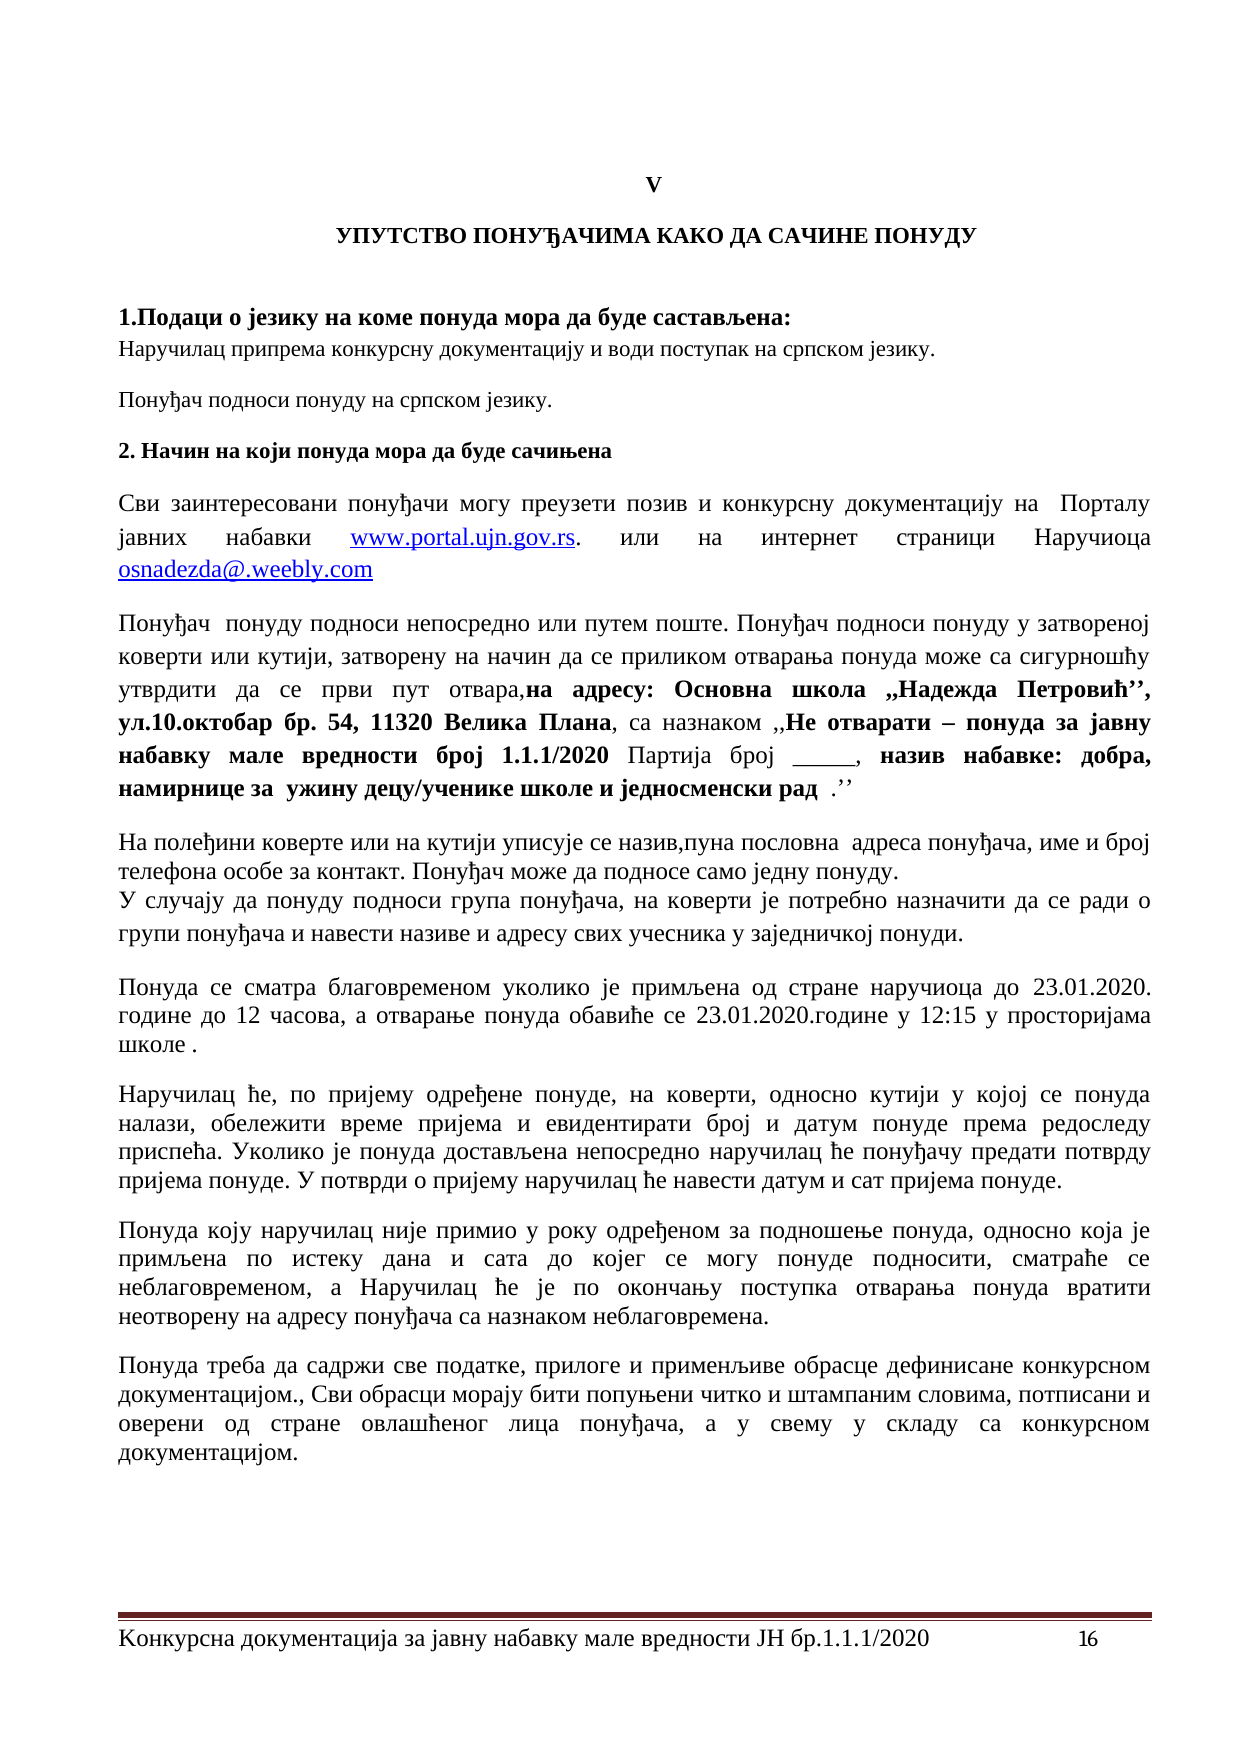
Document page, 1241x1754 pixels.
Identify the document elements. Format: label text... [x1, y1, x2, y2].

subtitle 1.Подаци о језику на коме понуда мора да буде састављена: [118, 302, 1152, 331]
text V [156, 171, 1152, 197]
text Понуда се сматра благовременом уколико је примљена од стране наручиоца до 23.01.2020. године до 12 часова, а отварање понуда обавиће се 23.01.2020.године у 12:15 у просторијама школе . [118, 972, 1152, 1058]
text УПУТСТВО ПОНУЂАЧИМА КАКО ДА САЧИНЕ ПОНУДУ [156, 222, 1152, 248]
text У случају да понуду подноси група понуђача, на коверти је потребно назначити да се ради о групи понуђача и навести називе и адресу свих учесника у заједничкој понуди. [118, 885, 1152, 947]
text 2. Начин на који понуда мора да буде сачињена [118, 437, 1152, 464]
text Понуда коју наручилац није примио у року одређеном за подношење понуда, односно која је примљена по истеку дана и сата до којег се могу понуде подносити, сматраће се неблаговременом, а Наручилац ће је по окончању поступка отварања понуда вратити неотворену на адресу понуђача са назнаком неблаговремена. [118, 1215, 1152, 1330]
text Понуђач понуду подноси непосредно или путем поште. Понуђач подноси понуду у затвореној коверти или кутији, затворену на начин да се приликом отварања понуда може са сигурношћу утврдити да се први пут отвара,на адресу: Основна школа ,,Надежда Петровић’’, ул.10.октобар бр. 54, 11320 Велика Плана, са назнаком ,,Не отварати – понуда за јавну набавку мале вредности број 1.1.1/2020 Партија број _____, назив набавке: добра, намирнице за ужину децу/ученике школе и једносменски рад .’’ [118, 608, 1152, 802]
text Понуђач подноси понуду на српском језику. [118, 386, 1152, 413]
text Сви заинтересовани понуђачи могу преузети позив и конкурсну документацију на Порталу јавних набавки www.portal.ujn.gov.rs. или на интернет страници Наручиоца osnadezda@.weebly.com [118, 488, 1152, 583]
text Понуда треба да садржи све податке, прилоге и применљиве обрасце дефинисане конкурсном документацијом., Сви обрасци морају бити попуњени читко и штампаним словима, потписани и оверени од стране овлашћеног лица понуђача, а у свему у складу са конкурсном документацијом. [118, 1351, 1152, 1466]
text Наручилац припрема конкурсну документацију и води поступак на српском језику. [118, 335, 1152, 362]
text Наручилац ће, по пријему одређене понуде, на коверти, односно кутији у којој се понуда налази, обележити време пријема и евидентирати број и датум понуде према редоследу приспећа. Уколико је понуда достављена непосредно наручилац ће понуђачу предати потврду пријема понуде. У потврди о пријему наручилац ће навести датум и сат пријема понуде. [118, 1079, 1152, 1194]
text На полеђини коверте или на кутији уписује се назив,пуна пословна адреса понуђача, име и број телефона особе за контакт. Понуђач може да подносе само једну понуду. [118, 827, 1152, 885]
